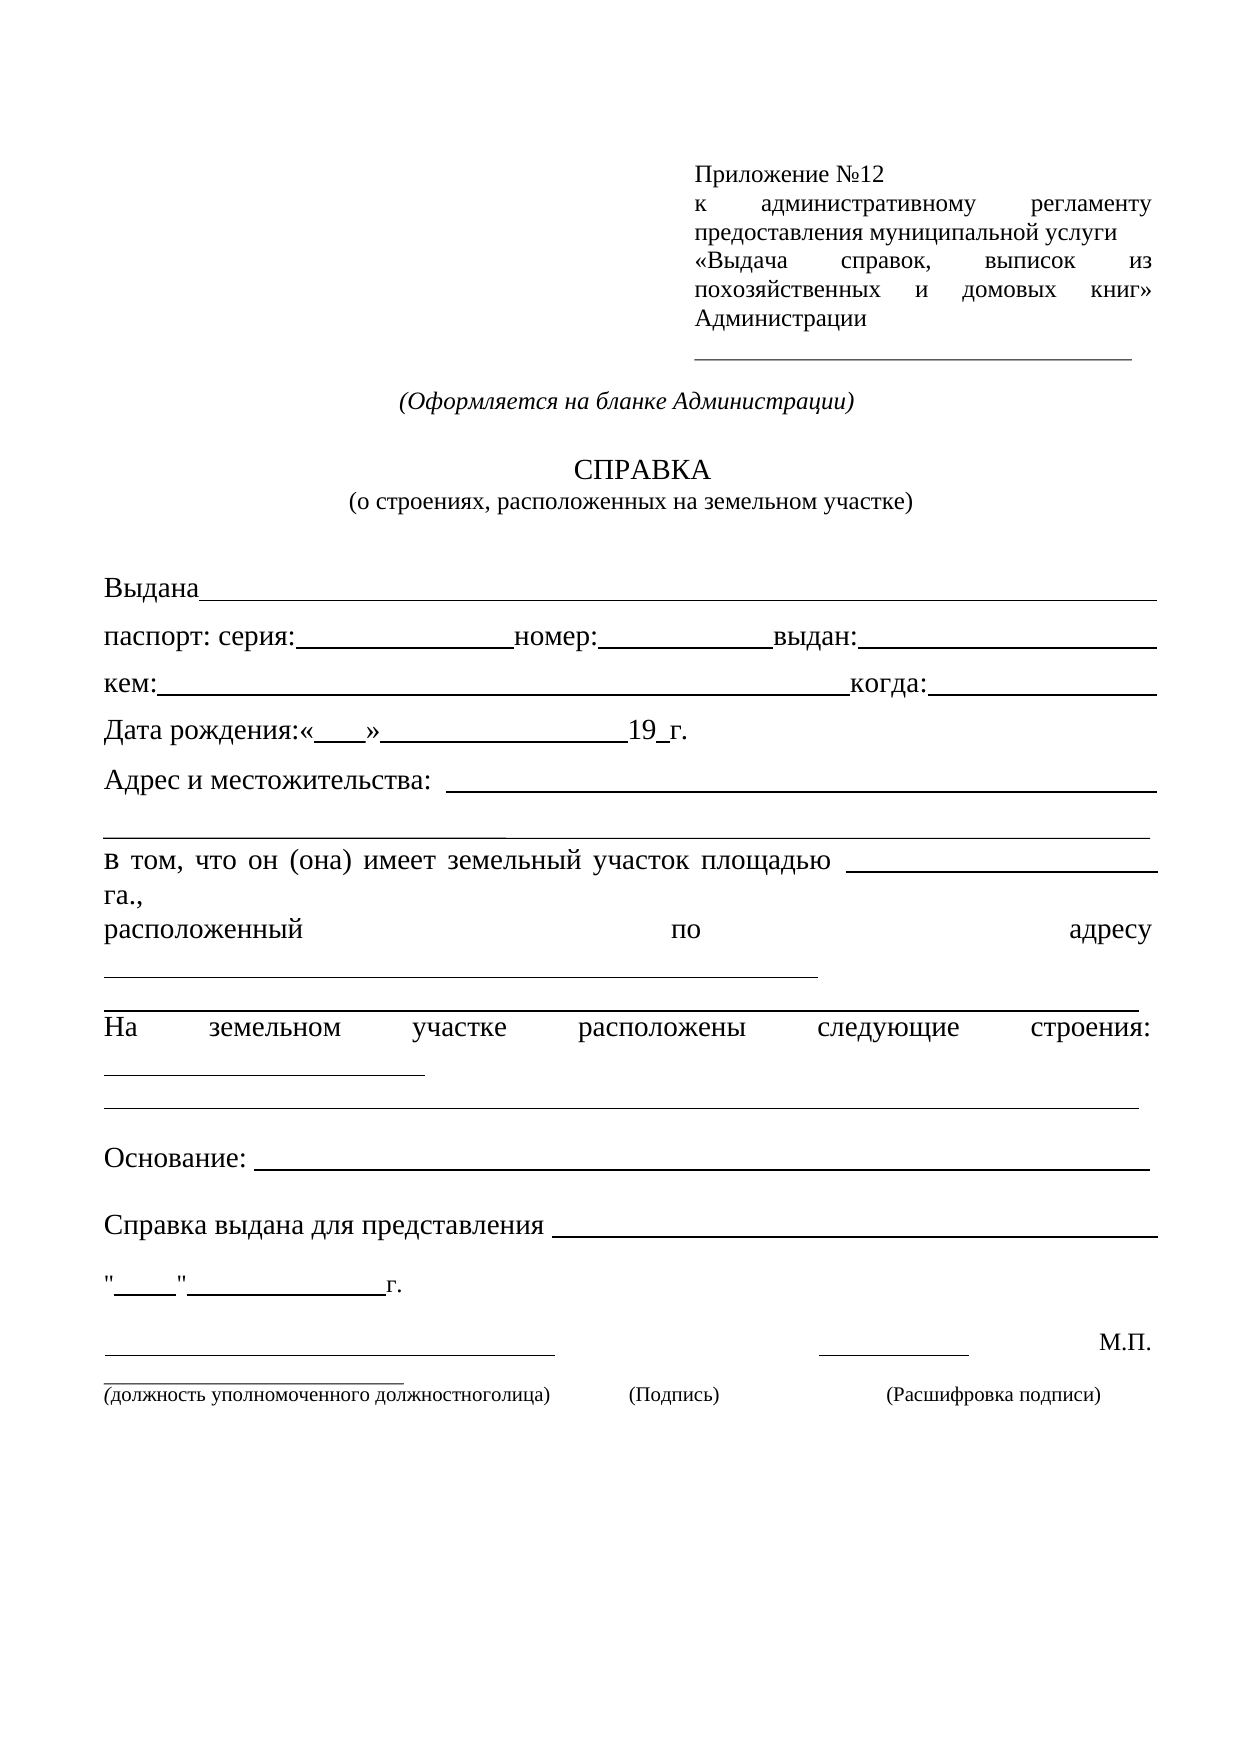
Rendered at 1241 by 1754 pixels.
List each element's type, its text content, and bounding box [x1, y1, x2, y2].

text М.П. [92, 1327, 1152, 1356]
text к административному регламенту предоставления муниципальной услуги [694, 188, 1152, 245]
text (Оформляется на бланке Администрации) [107, 386, 1146, 415]
text расположенный по адресу [104, 911, 1176, 944]
text Адрес и местожительства: [104, 762, 1176, 796]
text " " г. [104, 1269, 1176, 1298]
subtitle СПРАВКА [138, 453, 1146, 486]
text «Выдача справок, выписок из похозяйственных и домовых книг» Администрации [694, 245, 1152, 332]
text Основание: [104, 1140, 1176, 1173]
text в том, что он (она) имеет земельный участок площадью [104, 834, 1176, 877]
text На земельном участке расположены следующие строения: [104, 1003, 1176, 1042]
text Справка выдана для представления [104, 1207, 1176, 1241]
text Приложение №12 [694, 159, 1176, 188]
text (о строениях, расположенных на земельном участке) [115, 486, 1146, 515]
subtitle Выдана паспорт: серия: номер: выдан: кем: когда: Дата рождения:« » 19 г. [104, 571, 1157, 746]
text (должность уполномоченного должностноголица) (Подпись) (Расшифровка подписи) [104, 1379, 1176, 1406]
text га., [104, 877, 1176, 911]
